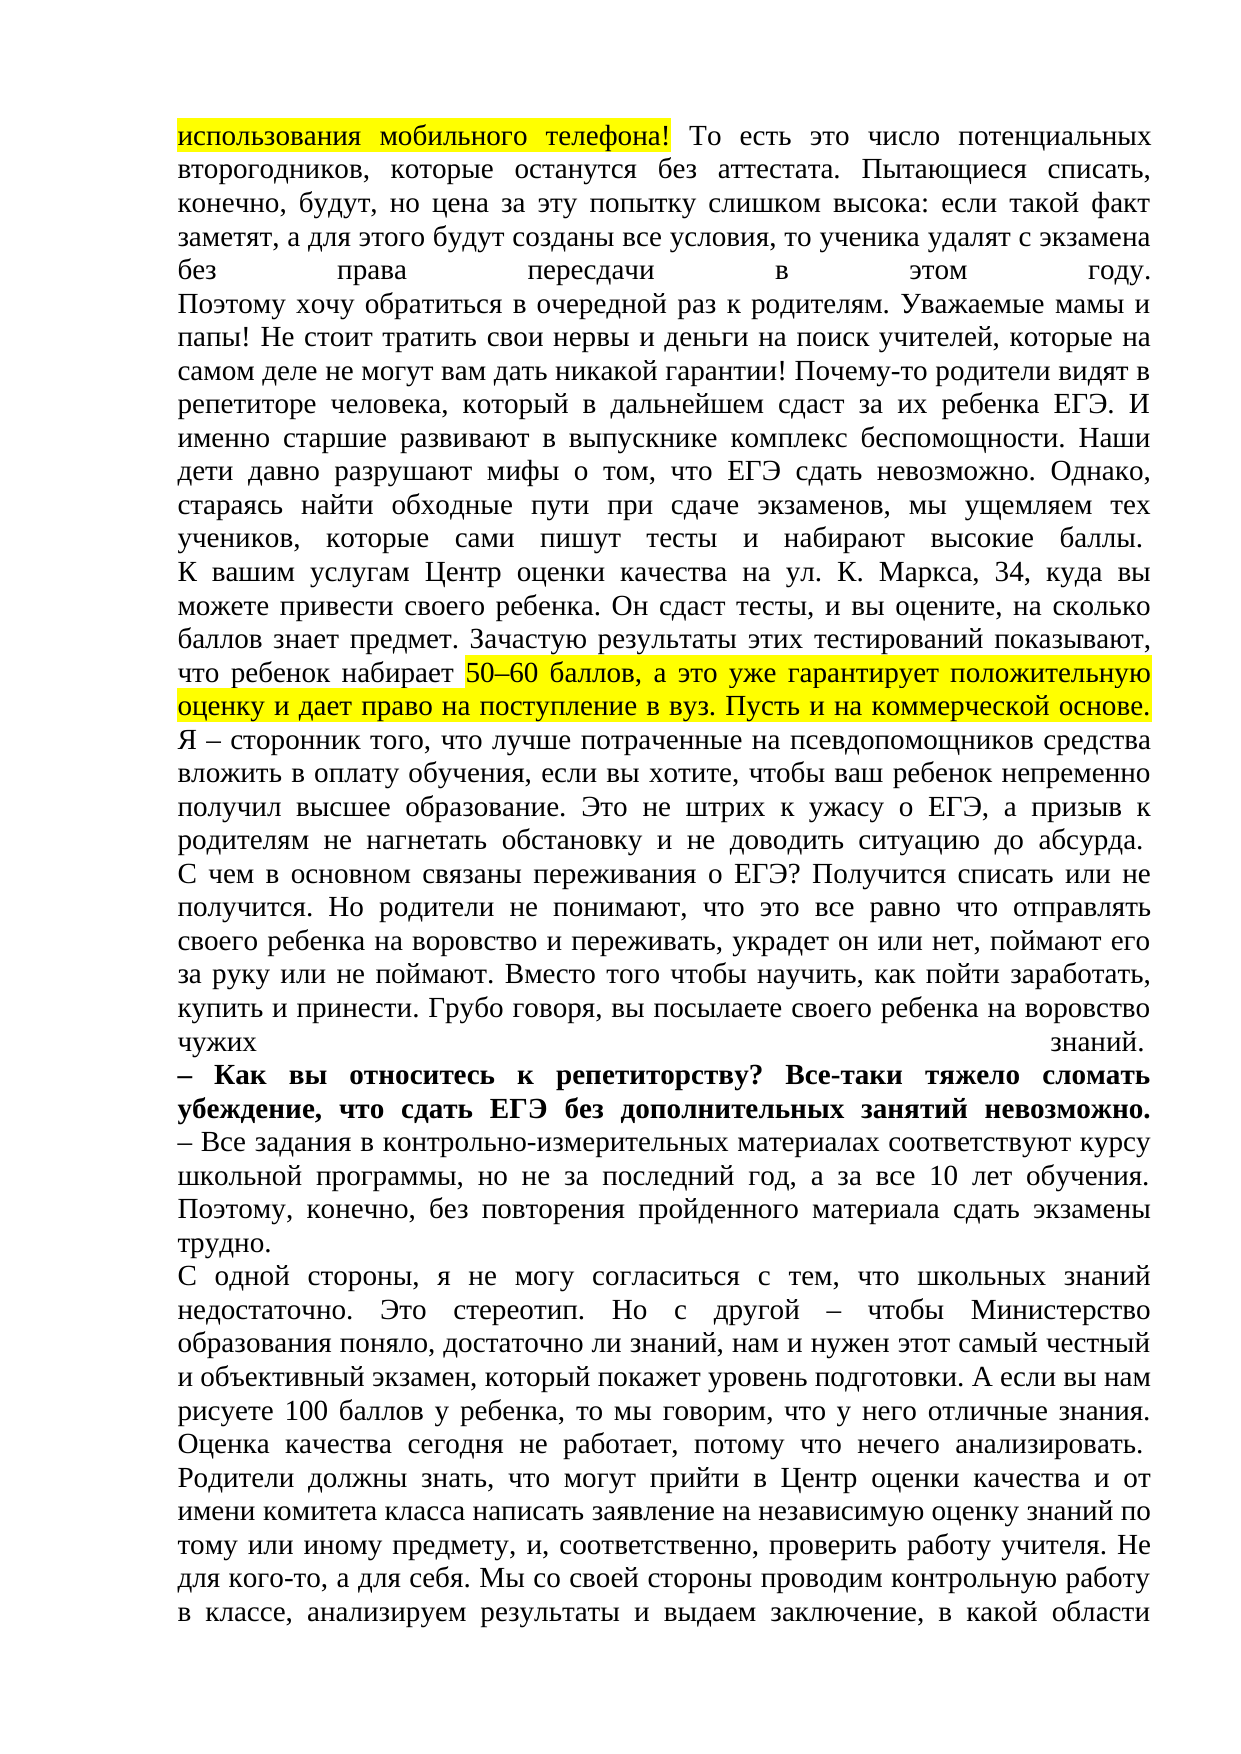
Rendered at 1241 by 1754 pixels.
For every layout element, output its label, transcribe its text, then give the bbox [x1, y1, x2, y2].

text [177, 118, 1152, 688]
